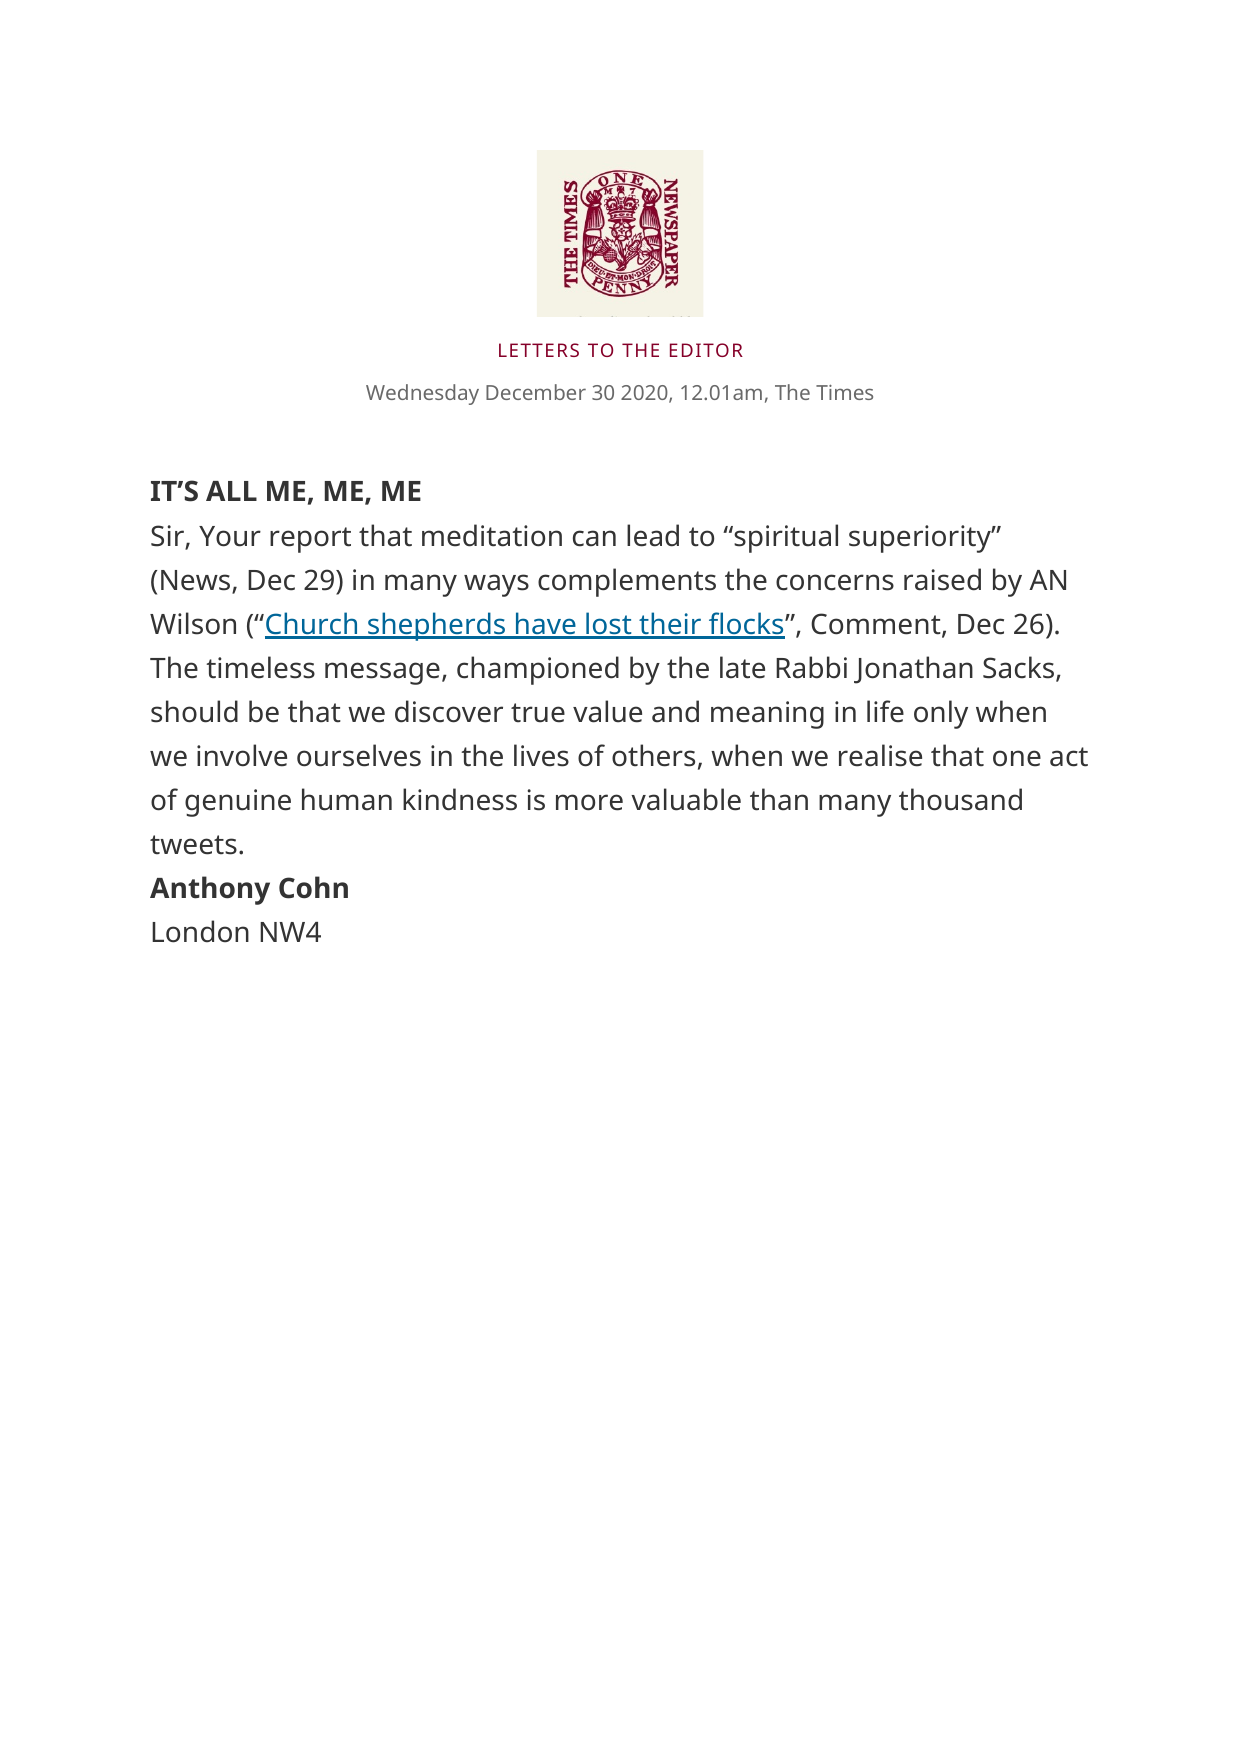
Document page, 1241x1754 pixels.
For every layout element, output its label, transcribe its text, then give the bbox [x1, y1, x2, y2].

text LETTERS TO THE EDITOR [150, 337, 1090, 363]
picture [536, 150, 704, 317]
text Wednesday December 30 2020, 12.01am, The Times [150, 378, 1090, 407]
text IT’S ALL ME, ME, ME Sir, Your report that meditation can lead to “spiritual superiority” (News, Dec 29) in many ways complements the concerns raised by AN Wilson (“Church shepherds have lost their flocks”, Comment, Dec 26). The timeless message, championed by the late Rabbi Jonathan Sacks, should be that we discover true value and meaning in life only when we involve ourselves in the lives of others, when we realise that one act of genuine human kindness is more valuable than many thousand tweets. Anthony Cohn London NW4 [150, 472, 1090, 951]
